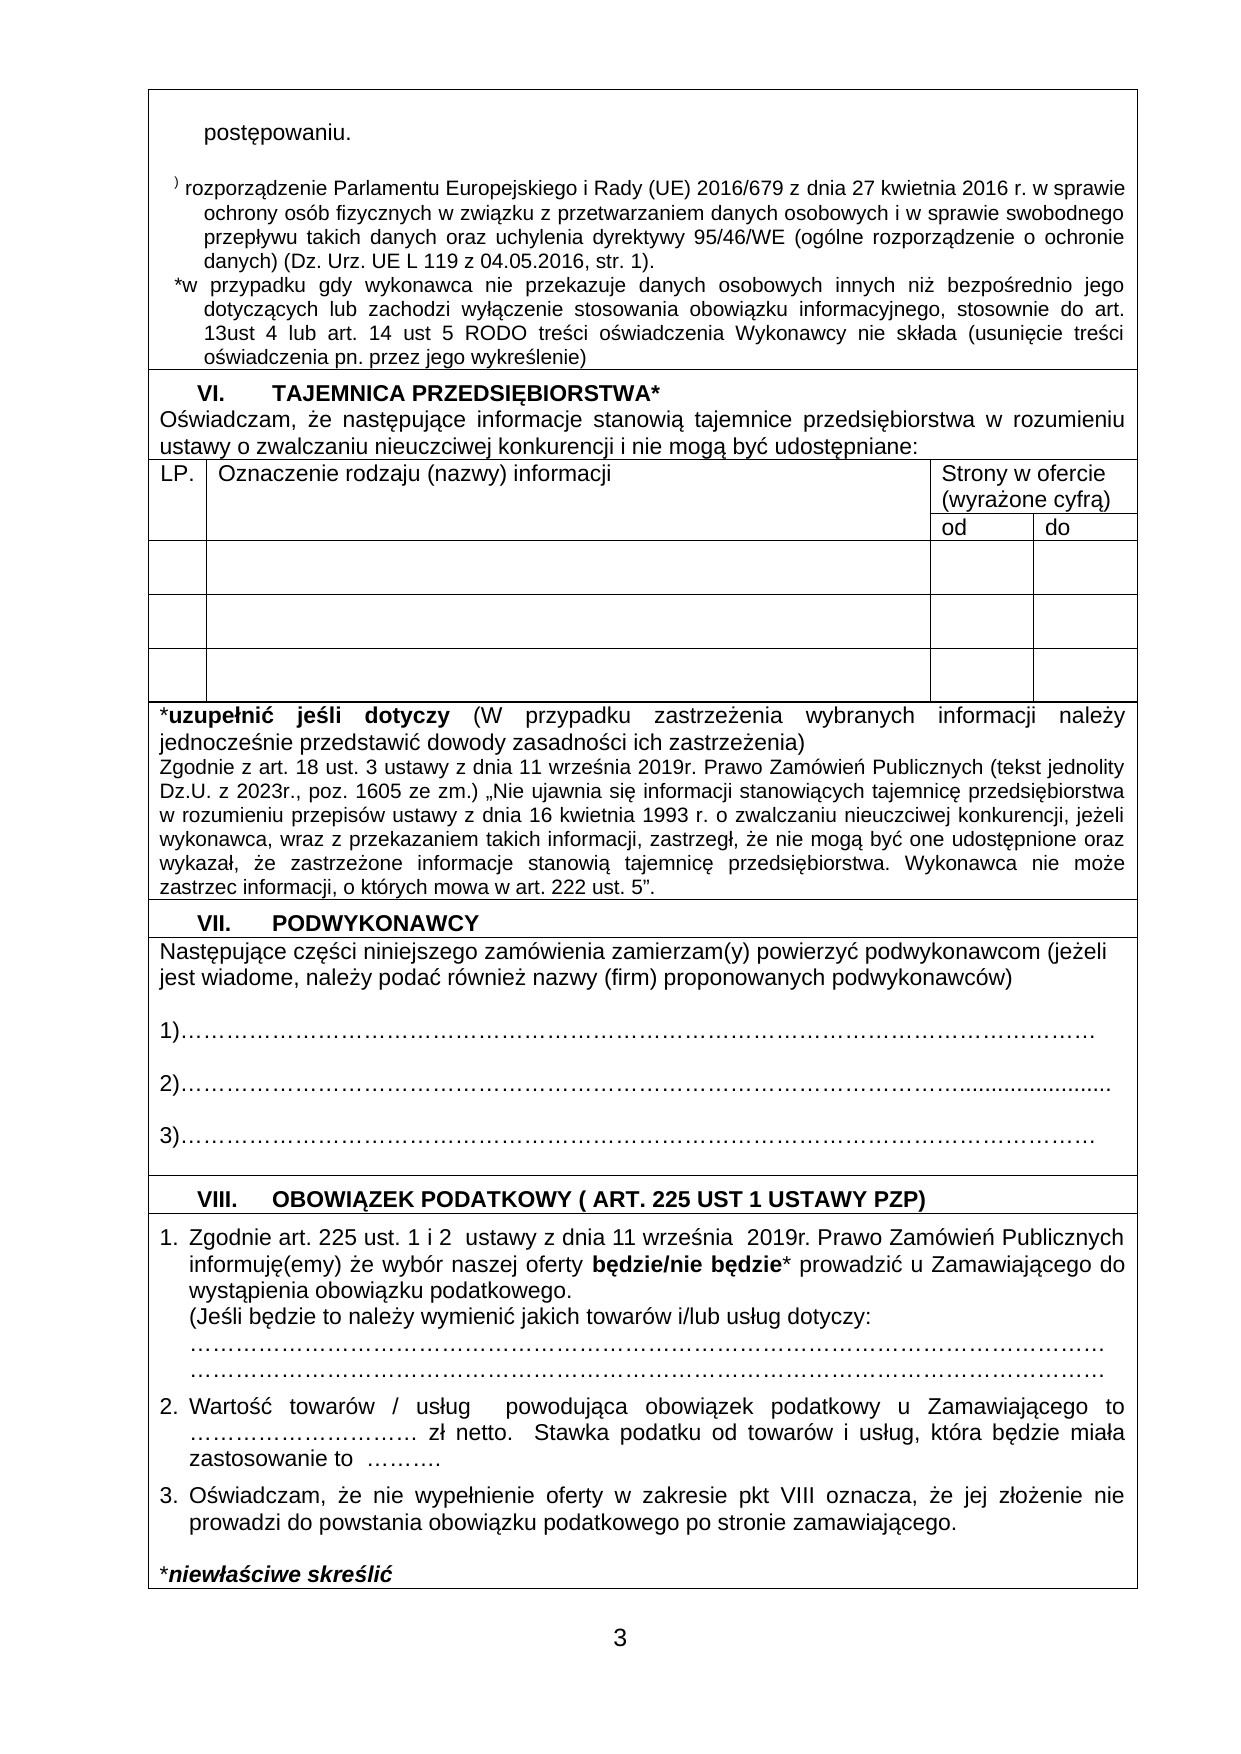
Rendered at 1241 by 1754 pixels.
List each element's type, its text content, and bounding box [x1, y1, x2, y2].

table_cell OBOWIĄZEK PODATKOWY ( ART. 225 UST 1 USTAWY PZP) [149, 1176, 1137, 1213]
table_cell TAJEMNICA PRZEDSIĘBIORSTWA* Oświadczam, że następujące informacje stanowią tajemnice przedsiębiorstwa w rozumieniu ustawy o zwalczaniu nieuczciwej konkurencji i nie mogą być udostępniane: [149, 370, 1137, 459]
table_cell do [1034, 514, 1137, 540]
table_cell Strony w ofercie (wyrażone cyfrą) [931, 460, 1137, 513]
table_cell [207, 595, 930, 648]
table_cell [931, 541, 1033, 594]
table_cell od [931, 514, 1033, 540]
table_cell [207, 541, 930, 594]
table_cell *uzupełnić jeśli dotyczy (W przypadku zastrzeżenia wybranych informacji należy jednocześnie przedstawić dowody zasadności ich zastrzeżenia) Zgodnie z art. 18 ust. 3 ustawy z dnia 11 września 2019r. Prawo Zamówień Publicznych (tekst jednolity Dz.U. z 2023r., poz. 1605 ze zm.) „Nie ujawnia się informacji stanowiących tajemnicę przedsiębiorstwa w rozumieniu przepisów ustawy z dnia 16 kwietnia 1993 r. o zwalczaniu nieuczciwej konkurencji, jeżeli wykonawca, wraz z przekazaniem takich informacji, zastrzegł, że nie mogą być one udostępnione oraz wykazał, że zastrzeżone informacje stanowią tajemnicę przedsiębiorstwa. Wykonawca nie może zastrzec informacji, o których mowa w art. 222 ust. 5”. [149, 703, 1137, 899]
table_cell PODWYKONAWCY [149, 900, 1137, 937]
table_cell [931, 595, 1033, 648]
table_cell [149, 90, 1137, 368]
table_cell [207, 649, 930, 701]
table_cell LP. [149, 460, 206, 540]
table_cell [149, 649, 206, 701]
table_cell [931, 649, 1033, 701]
table_cell [149, 541, 206, 594]
table_cell [149, 595, 206, 648]
table_cell Zgodnie art. 225 ust. 1 i 2 ustawy z dnia 11 września 2019r. Prawo Zamówień Publicznych informuję(emy) że wybór naszej oferty będzie/nie będzie* prowadzić u Zamawiającego do wystąpienia obowiązku podatkowego. (Jeśli będzie to należy wymienić jakich towarów i/lub usług dotyczy: …………………………………………………………………………………………………………………………………………………………………………………………………………………… Wartość towarów / usług powodująca obowiązek podatkowy u Zamawiającego to ………………………… zł netto. Stawka podatku od towarów i usług, która będzie miała zastosowanie to ………. Oświadczam, że nie wypełnienie oferty w zakresie pkt VIII oznacza, że jej złożenie nie prowadzi do powstania obowiązku podatkowego po stronie zamawiającego. *niewłaściwe skreślić [149, 1214, 1137, 1588]
table_cell Oznaczenie rodzaju (nazwy) informacji [207, 460, 930, 540]
table_cell Następujące części niniejszego zamówienia zamierzam(y) powierzyć podwykonawcom (jeżeli jest wiadome, należy podać również nazwy (firm) proponowanych podwykonawców) 1)………………………………………………………………………………………………………… 2)…………………………………………………………………………………………........................ 3)………………………………………………………………………………………………………… [149, 938, 1137, 1175]
table_cell [1034, 595, 1137, 648]
table_cell [1034, 649, 1137, 701]
table_cell [1034, 541, 1137, 594]
